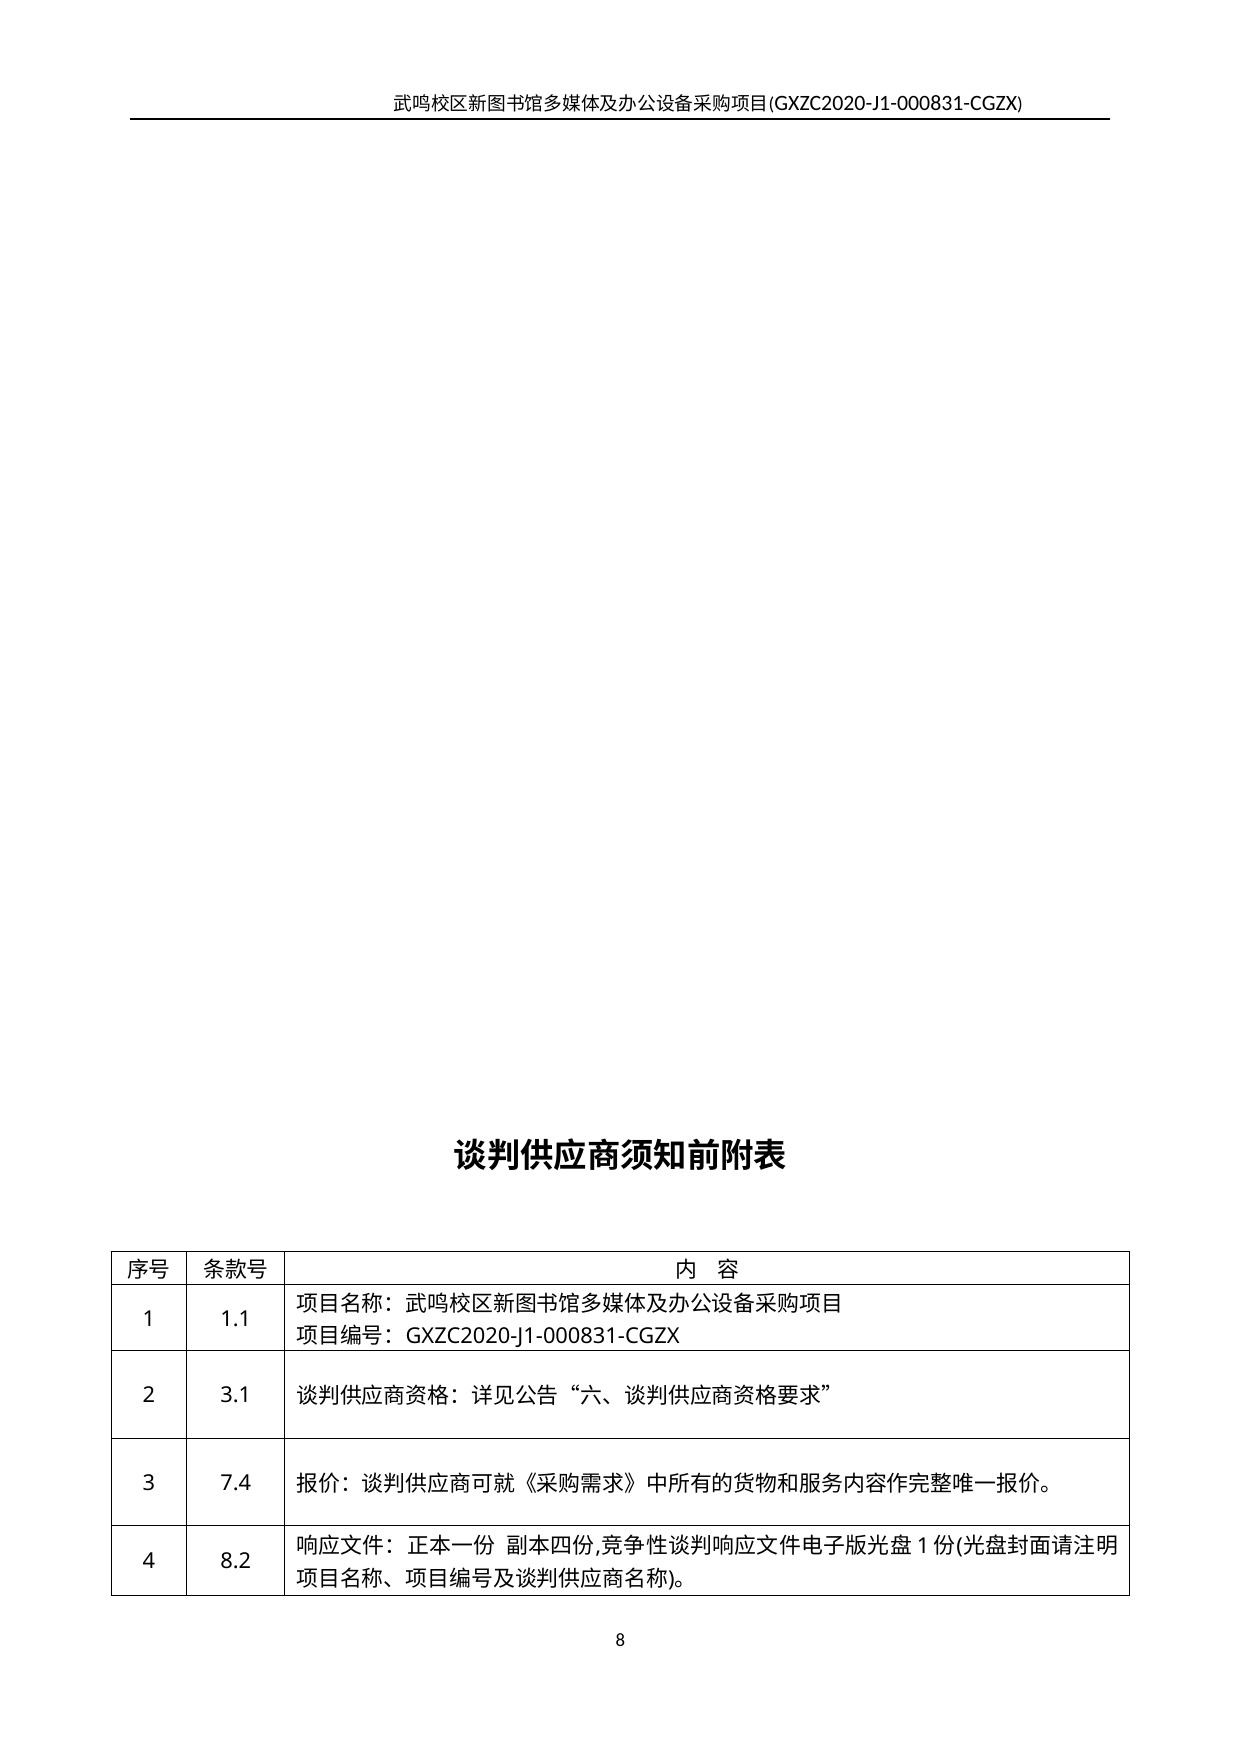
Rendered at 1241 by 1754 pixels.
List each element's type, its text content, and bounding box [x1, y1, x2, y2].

table_cell 1 [112, 1285, 186, 1350]
table_cell 4 [112, 1526, 186, 1595]
table_cell 1.1 [187, 1285, 284, 1350]
table_header 内 容 [285, 1252, 1129, 1284]
table_cell 8.2 [187, 1526, 284, 1595]
table_header 条款号 [187, 1252, 284, 1284]
table_cell 响应文件：正本一份 副本四份,竞争性谈判响应文件电子版光盘1份(光盘封面请注明项目名称、项目编号及谈判供应商名称)。 [285, 1526, 1129, 1595]
table_cell 谈判供应商资格：详见公告“六、谈判供应商资格要求” [285, 1351, 1129, 1437]
table_cell 报价：谈判供应商可就《采购需求》中所有的货物和服务内容作完整唯一报价。 [285, 1439, 1129, 1524]
table_cell 3 [112, 1439, 186, 1524]
table_cell 2 [112, 1351, 186, 1437]
table_cell 项目名称：武鸣校区新图书馆多媒体及办公设备采购项目 项目编号：GXZC2020-J1-000831-CGZX [285, 1285, 1129, 1350]
table_header 序号 [112, 1252, 186, 1284]
table_cell 3.1 [187, 1351, 284, 1437]
table_cell 7.4 [187, 1439, 284, 1524]
text 谈判供应商须知前附表 [130, 1121, 1110, 1186]
